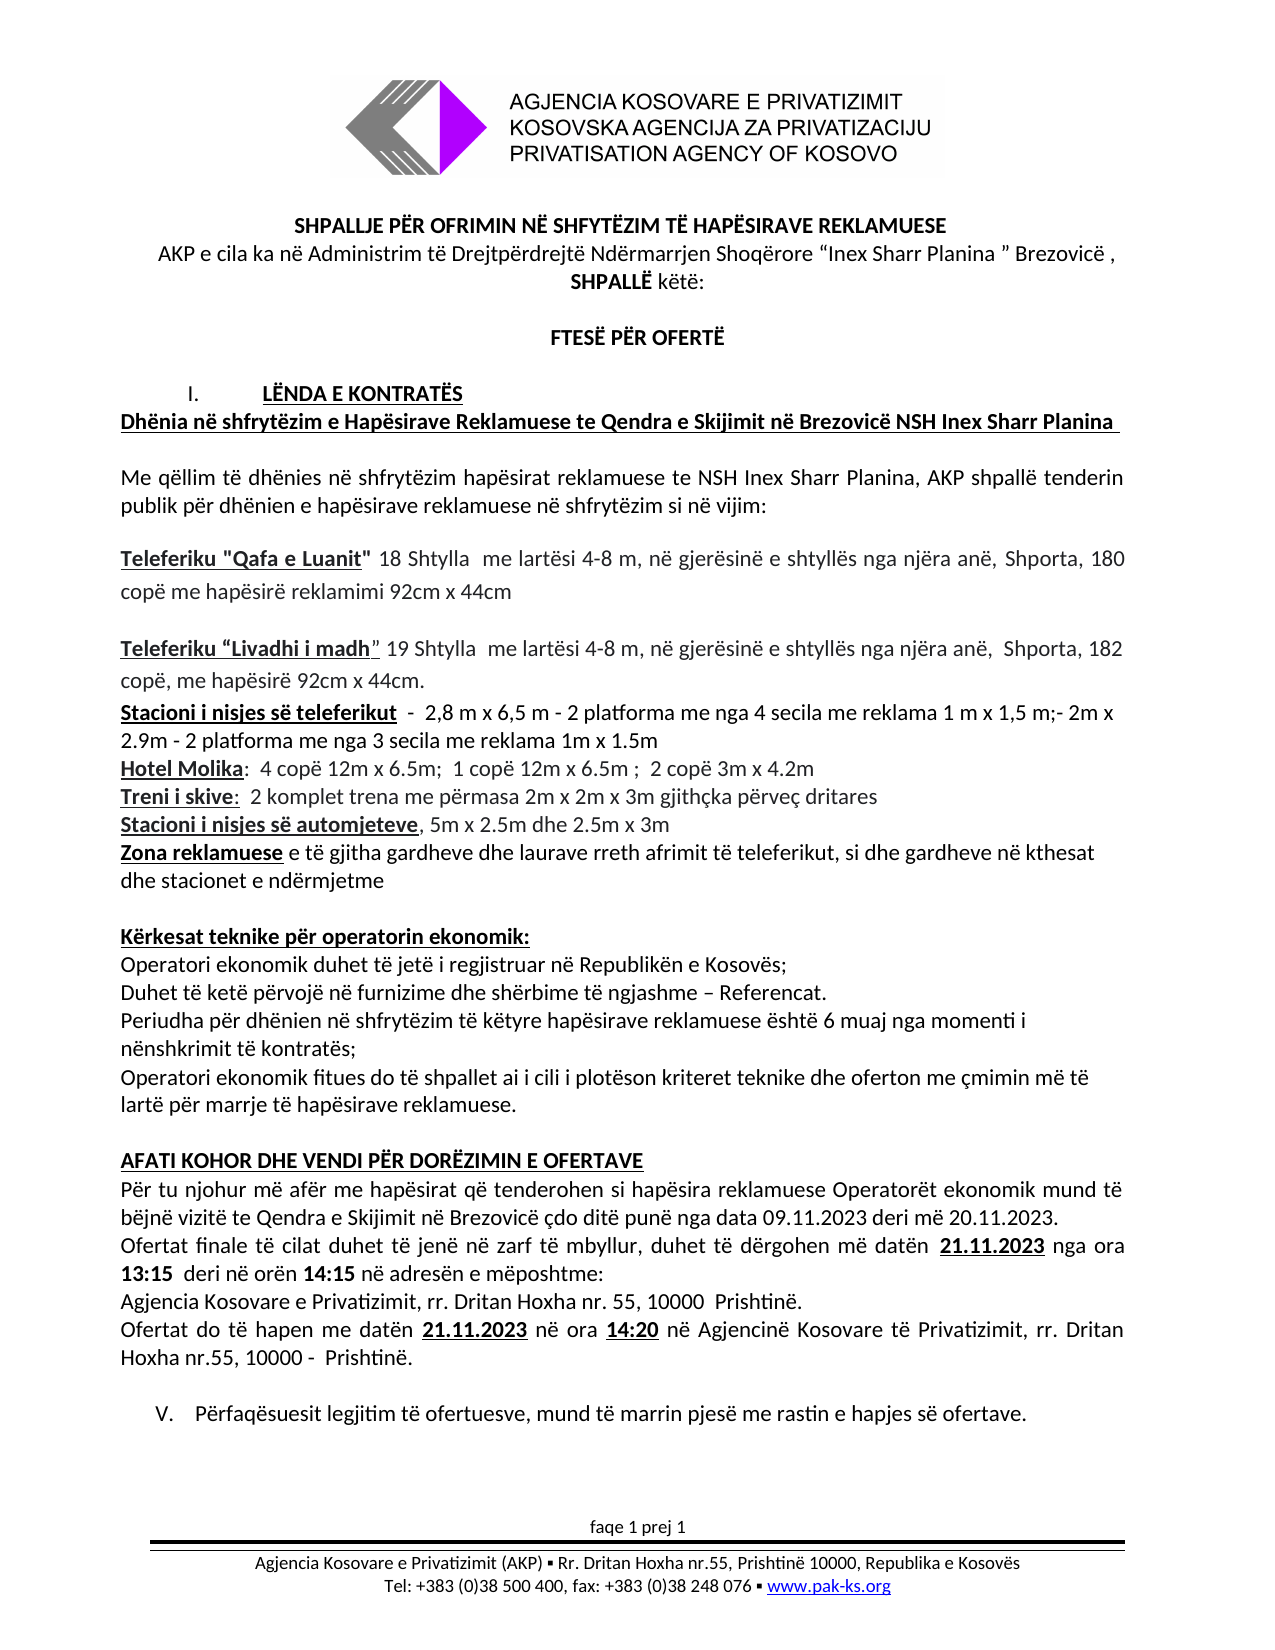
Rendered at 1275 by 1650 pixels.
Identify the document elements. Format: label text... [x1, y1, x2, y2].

text Zona reklamuese e të gjitha gardheve dhe laurave rreth afrimit të teleferikut, si dhe gardheve në kthesat dhe stacionet e ndërmjetme [120, 838, 1125, 894]
text Operatori ekonomik duhet të jetë i regjistruar në Republikën e Kosovës; [120, 951, 1125, 978]
text Kërkesat teknike për operatorin ekonomik: [120, 922, 1125, 951]
text Teleferiku "Qafa e Luanit" 18 Shtylla me lartësi 4-8 m, në gjerësinë e shtyllës nga njëra anë, Shporta, 180 copë me hapësirë ​​reklamimi 92cm x 44cm [120, 544, 1125, 605]
text AKP e cila ka në Administrim të Drejtpërdrejtë Ndërmarrjen Shoqërore “Inex Sharr Planina ” Brezovicë , SHPALLË këtë: [150, 239, 1125, 295]
text Stacioni i nisjes së teleferikut - 2,8 m x 6,5 m - 2 platforma me nga 4 secila me reklama 1 m x 1,5 m;- 2m x 2.9m - 2 platforma me nga 3 secila me reklama 1m x 1.5m [120, 698, 1125, 754]
text Për tu njohur më afër me hapësirat që tenderohen si hapësira reklamuese Operatorët ekonomik mund të bëjnë vizitë te Qendra e Skijimit në Brezovicë çdo ditë punë nga data 09.11.2023 deri më 20.11.2023. [120, 1175, 1125, 1231]
text Ofertat finale të cilat duhet të jenë në zarf të mbyllur, duhet të dërgohen më datën 21.11.2023 nga ora 13:15 deri në orën 14:15 në adresën e mëposhtme: [120, 1231, 1125, 1287]
text Operatori ekonomik fitues do të shpallet ai i cili i plotëson kriteret teknike dhe oferton me çmimin më të lartë për marrje të hapësirave reklamuese. [120, 1063, 1125, 1119]
text Hotel Molika: 4 copë 12m x 6.5m; 1 copë 12m x 6.5m ; 2 copë 3m x 4.2m [120, 754, 1125, 782]
text V. Përfaqësuesit legjitim të ofertuesve, mund të marrin pjesë me rastin e hapjes së ofertave. [150, 1399, 1125, 1427]
text SHPALLJE PËR OFRIMIN NË SHFYTËZIM TË HAPËSIRAVE REKLAMUESE [150, 211, 1125, 239]
text Me qëllim të dhënies në shfrytëzim hapësirat reklamuese te NSH Inex Sharr Planina, AKP shpallë tenderin publik për dhënien e hapësirave reklamuese në shfrytëzim si në vijim: [120, 463, 1125, 519]
text Periudha për dhënien në shfrytëzim të këtyre hapësirave reklamuese është 6 muaj nga momenti i nënshkrimit të kontratës; [120, 1007, 1125, 1063]
text AFATI KOHOR DHE VENDI PËR DORËZIMIN E OFERTAVE [120, 1147, 1125, 1175]
text Teleferiku “Livadhi i madh” 19 Shtylla ​​me lartësi 4-8 m, në gjerësinë e shtyllës nga njëra anë, Shporta, 182 copë, me hapësirë ​​92cm x 44cm. [120, 634, 1125, 694]
picture [329, 75, 946, 178]
text Ofertat do të hapen me datën 21.11.2023 në ora 14:20 në Agjencinë Kosovare të Privatizimit, rr. Dritan Hoxha nr.55, 10000 - Prishtinë. [120, 1315, 1125, 1371]
text Agjencia Kosovare e Privatizimit, rr. Dritan Hoxha nr. 55, 10000 Prishtinë. [120, 1287, 1125, 1315]
text FTESË PËR OFERTË [150, 323, 1125, 351]
text Dhënia në shfrytëzim e Hapësirave Reklamuese te Qendra e Skijimit në Brezovicë NSH Inex Sharr Planina [120, 407, 1125, 436]
text Stacioni i nisjes së automjeteve, 5m x 2.5m dhe 2.5m x 3m [120, 810, 1125, 838]
list LËNDA E KONTRATËS [187, 379, 1125, 407]
text Treni i skive: 2 komplet trena me përmasa 2m x 2m x 3m gjithçka përveç dritares [120, 782, 1125, 810]
text Duhet të ketë përvojë në furnizime dhe shërbime të ngjashme – Referencat. [120, 978, 1125, 1007]
